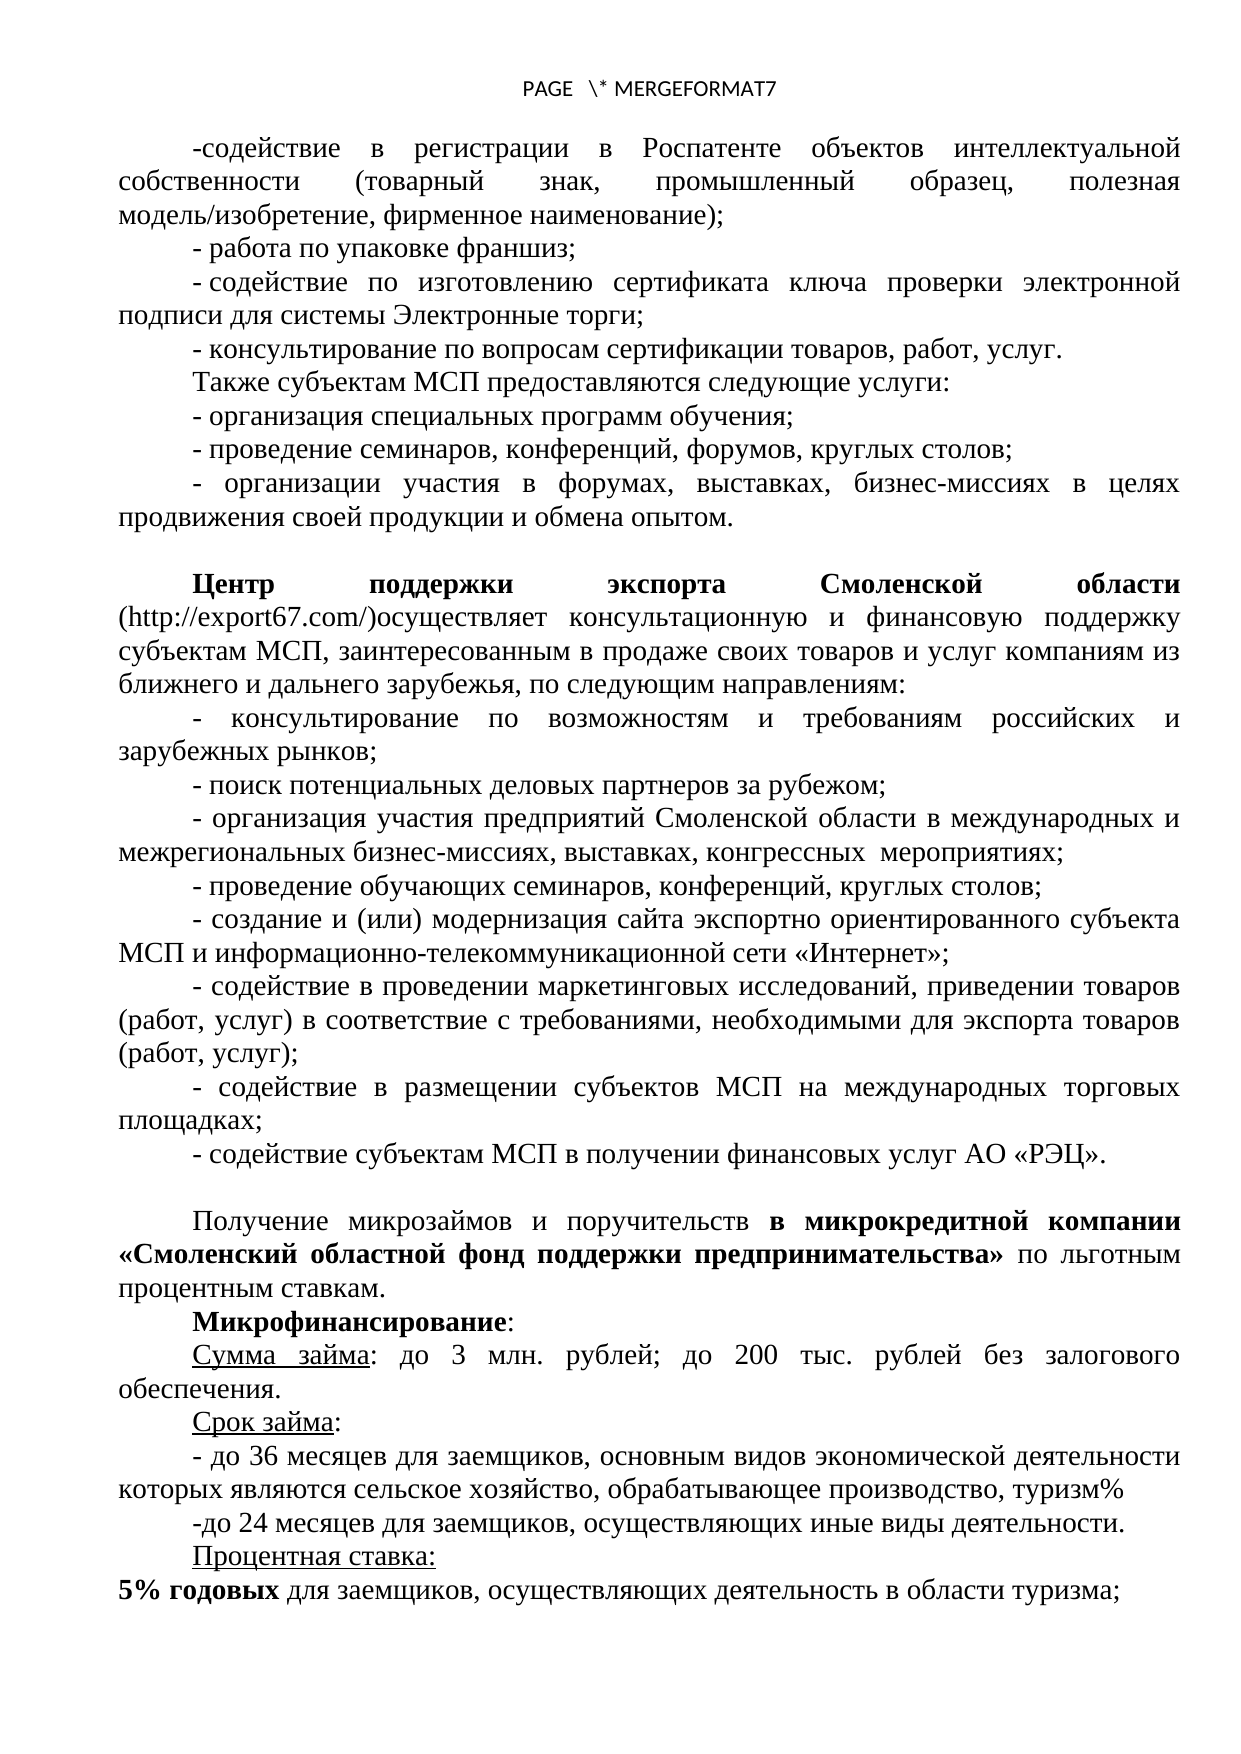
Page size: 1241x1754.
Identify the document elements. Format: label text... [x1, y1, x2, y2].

text - содействие по изготовлению сертификата ключа проверки электронной подписи для системы Электронные торги; [118, 264, 1181, 331]
text Процентная ставка: [118, 1538, 1181, 1572]
text -содействие в регистрации в Роспатенте объектов интеллектуальной собственности (товарный знак, промышленный образец, полезная модель/изобретение, фирменное наименование); [118, 130, 1181, 230]
text Сумма займа: до 3 млн. рублей; до 200 тыс. рублей без залогового обеспечения. [118, 1337, 1181, 1404]
text - проведение обучающих семинаров, конференций, круглых столов; [118, 868, 1181, 901]
text -до 24 месяцев для заемщиков, осуществляющих иные виды деятельности. [118, 1505, 1181, 1538]
text - содействие в проведении маркетинговых исследований, приведении товаров (работ, услуг) в соответствие с требованиями, необходимыми для экспорта товаров (работ, услуг); [118, 968, 1181, 1069]
text 5% годовых для заемщиков, осуществляющих деятельность в области туризма; [118, 1572, 1181, 1606]
text - до 36 месяцев для заемщиков, основным видов экономической деятельности которых являются сельское хозяйство, обрабатывающее производство, туризм% [118, 1438, 1181, 1505]
text - консультирование по возможностям и требованиям российских и зарубежных рынков; [118, 700, 1181, 767]
text Микрофинансирование: [118, 1304, 1181, 1337]
text - содействие субъектам МСП в получении финансовых услуг АО «РЭЦ». [118, 1136, 1181, 1169]
text Получение микрозаймов и поручительств в микрокредитной компании «Смоленский областной фонд поддержки предпринимательства» по льготным процентным ставкам. [118, 1203, 1181, 1304]
text - организация специальных программ обучения; [118, 398, 1181, 432]
text - консультирование по вопросам сертификации товаров, работ, услуг. [118, 331, 1181, 364]
text Срок займа: [118, 1404, 1181, 1438]
text - создание и (или) модернизация сайта экспортно ориентированного субъекта МСП и информационно-телекоммуникационной сети «Интернет»; [118, 901, 1181, 968]
text Также субъектам МСП предоставляются следующие услуги: [118, 364, 1181, 398]
text - содействие в размещении субъектов МСП на международных торговых площадках; [118, 1069, 1181, 1136]
text - проведение семинаров, конференций, форумов, круглых столов; [118, 432, 1181, 465]
text Центр поддержки экспорта Смоленской области (http://export67.com/)осуществляет консультационную и финансовую поддержку субъектам МСП, заинтересованным в продаже своих товаров и услуг компаниям из ближнего и дальнего зарубежья, по следующим направлениям: [118, 566, 1181, 700]
text - организации участия в форумах, выставках, бизнес-миссиях в целях продвижения своей продукции и обмена опытом. [118, 465, 1181, 532]
text - организация участия предприятий Смоленской области в международных и межрегиональных бизнес-миссиях, выставках, конгрессных мероприятиях; [118, 801, 1181, 868]
text - поиск потенциальных деловых партнеров за рубежом; [118, 767, 1181, 801]
text - работа по упаковке франшиз; [118, 230, 1181, 264]
